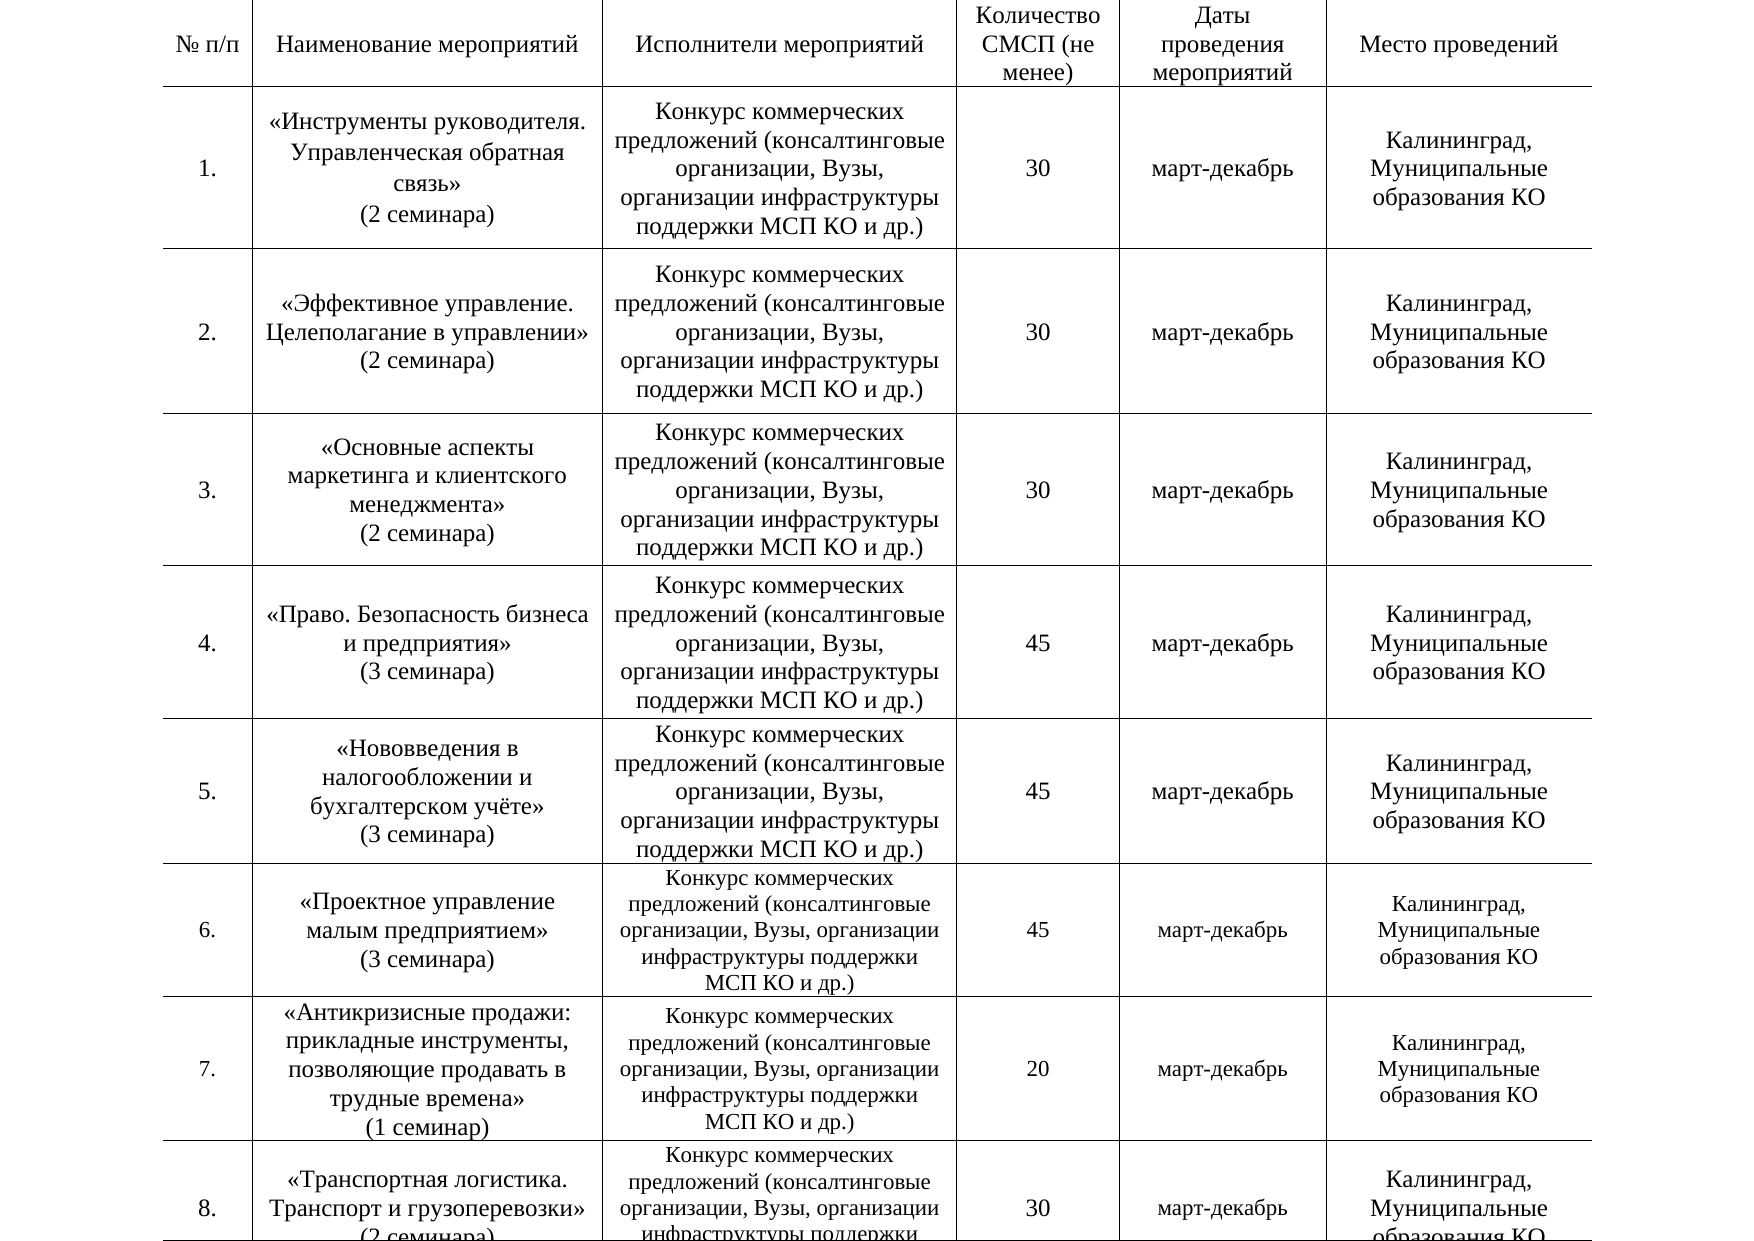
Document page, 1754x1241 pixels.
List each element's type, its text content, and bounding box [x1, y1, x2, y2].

table_cell 7. [163, 997, 252, 1140]
table_header Даты проведения мероприятий [1120, 0, 1326, 86]
table_cell Конкурс коммерческих предложений (консалтинговые организации, Вузы, организации инфраструктуры поддержки МСП КО и др.) [603, 997, 956, 1140]
table_cell 20 [957, 997, 1119, 1140]
table_cell Конкурс коммерческих предложений (консалтинговые организации, Вузы, организации инфраструктуры поддержки МСП КО и др.) [603, 566, 956, 718]
table_cell 30 [957, 414, 1119, 565]
table_header № п/п [163, 0, 252, 86]
table_cell «Инструменты руководителя. Управленческая обратная связь» (2 семинара) [253, 87, 602, 248]
table_cell март-декабрь [1120, 997, 1326, 1140]
table_cell 45 [957, 719, 1119, 863]
table_header Количество СМСП (не менее) [957, 0, 1119, 86]
table_cell Конкурс коммерческих предложений (консалтинговые организации, Вузы, организации инфраструктуры поддержки МСП КО и др.) [603, 864, 956, 996]
table_cell «Право. Безопасность бизнеса и предприятия» (3 семинара) [253, 566, 602, 718]
table_cell 4. [163, 566, 252, 718]
table_cell 8. [163, 1141, 252, 1240]
table_cell 3. [163, 414, 252, 565]
table_cell «Антикризисные продажи: прикладные инструменты, позволяющие продавать в трудные времена» (1 семинар) [253, 997, 602, 1140]
table_cell 2. [163, 249, 252, 412]
table_header Место проведений [1327, 0, 1592, 86]
table_cell 6. [163, 864, 252, 996]
table_cell Конкурс коммерческих предложений (консалтинговые организации, Вузы, организации инфраструктуры поддержки МСП КО и др.) [603, 414, 956, 565]
table_header Наименование мероприятий [253, 0, 602, 86]
table_cell Калининград, Муниципальные образования КО [1327, 997, 1592, 1140]
table_cell 1. [163, 87, 252, 248]
table_cell Калининград, Муниципальные образования КО [1327, 566, 1592, 718]
table_cell 30 [957, 1141, 1119, 1240]
table_cell 45 [957, 566, 1119, 718]
table_cell март-декабрь [1120, 1141, 1326, 1240]
table_cell «Нововведения в налогообложении и бухгалтерском учёте» (3 семинара) [253, 719, 602, 863]
table_cell март-декабрь [1120, 566, 1326, 718]
table_cell март-декабрь [1120, 864, 1326, 996]
table_cell Конкурс коммерческих предложений (консалтинговые организации, Вузы, организации инфраструктуры поддержки МСП КО и др.) [603, 87, 956, 248]
table_cell 5. [163, 719, 252, 863]
table_cell «Основные аспекты маркетинга и клиентского менеджмента» (2 семинара) [253, 414, 602, 565]
table_cell «Транспортная логистика. Транспорт и грузоперевозки» (2 семинара) [253, 1141, 602, 1240]
table_cell Конкурс коммерческих предложений (консалтинговые организации, Вузы, организации инфраструктуры поддержки МСП КО и др.) [603, 719, 956, 863]
table_cell «Проектное управление малым предприятием» (3 семинара) [253, 864, 602, 996]
table_cell Калининград, Муниципальные образования КО [1327, 1141, 1592, 1240]
table_cell 30 [957, 249, 1119, 412]
table_cell Калининград, Муниципальные образования КО [1327, 87, 1592, 248]
table_cell Калининград, Муниципальные образования КО [1327, 719, 1592, 863]
table_cell «Эффективное управление. Целеполагание в управлении» (2 семинара) [253, 249, 602, 412]
table_header Исполнители мероприятий [603, 0, 956, 86]
table_cell Конкурс коммерческих предложений (консалтинговые организации, Вузы, организации инфраструктуры поддержки МСП КО и др.) [603, 1141, 956, 1240]
table_cell Калининград, Муниципальные образования КО [1327, 864, 1592, 996]
table_cell Калининград, Муниципальные образования КО [1327, 414, 1592, 565]
table_cell 45 [957, 864, 1119, 996]
table_cell март-декабрь [1120, 414, 1326, 565]
table_cell март-декабрь [1120, 249, 1326, 412]
table_cell Конкурс коммерческих предложений (консалтинговые организации, Вузы, организации инфраструктуры поддержки МСП КО и др.) [603, 249, 956, 412]
table_cell март-декабрь [1120, 719, 1326, 863]
table_cell Калининград, Муниципальные образования КО [1327, 249, 1592, 412]
table_cell март-декабрь [1120, 87, 1326, 248]
table_cell 30 [957, 87, 1119, 248]
